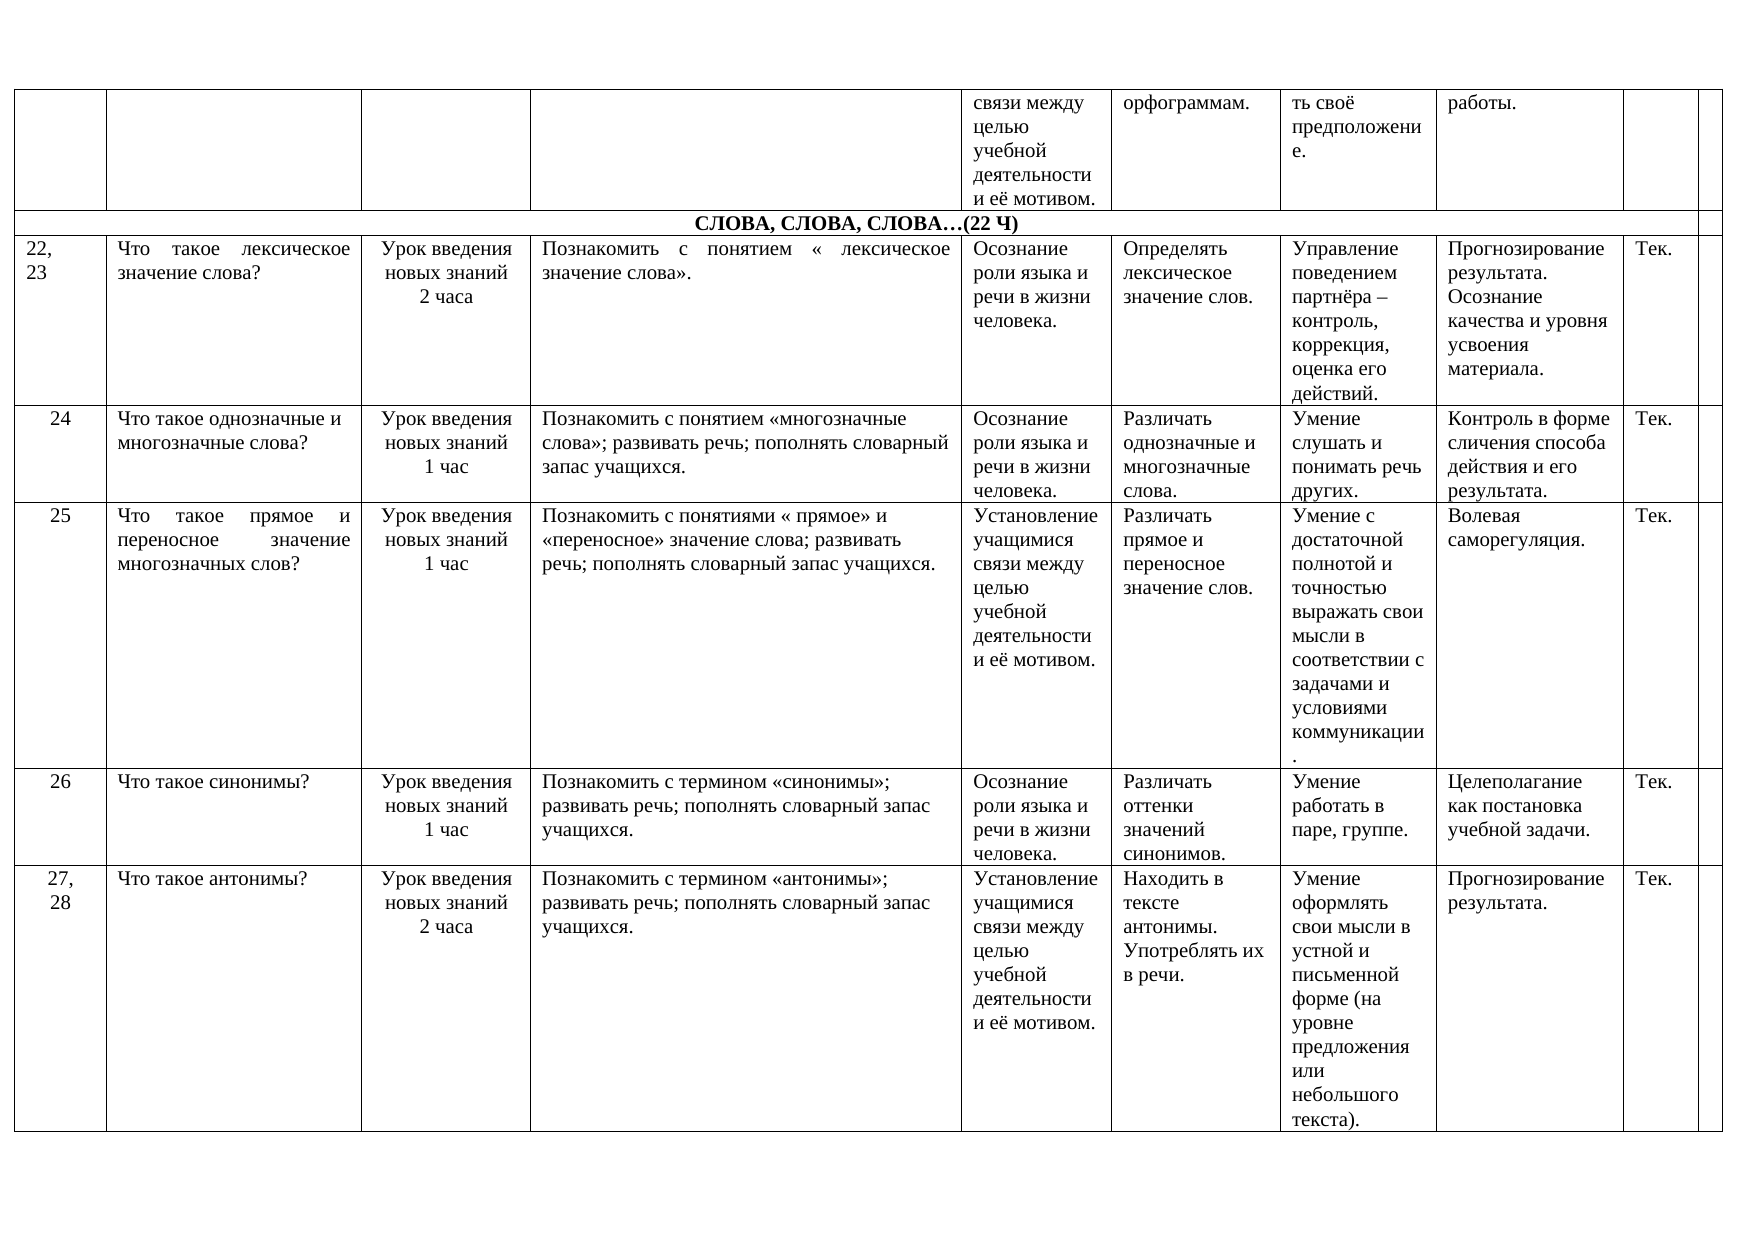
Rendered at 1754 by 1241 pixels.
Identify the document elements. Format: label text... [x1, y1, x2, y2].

table_cell [1699, 866, 1722, 1131]
table_cell Целеполагание как постановка учебной задачи. [1437, 769, 1623, 865]
table_cell Познакомить с термином «синонимы»; развивать речь; пополнять словарный запас учащихся. [531, 769, 961, 865]
table_cell Познакомить с термином «антонимы»; развивать речь; пополнять словарный запас учащихся. [531, 866, 961, 1131]
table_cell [1437, 90, 1623, 210]
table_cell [107, 90, 361, 210]
table_cell [1699, 236, 1722, 404]
table_cell Различать однозначные и многозначные слова. [1112, 406, 1280, 502]
table_cell Осознание роли языка и речи в жизни человека. [962, 769, 1111, 865]
table_cell Умение слушать и понимать речь других. [1281, 406, 1436, 502]
table_cell Контроль в форме сличения способа действия и его результата. [1437, 406, 1623, 502]
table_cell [1281, 90, 1436, 210]
table_cell Волевая саморегуляция. [1437, 503, 1623, 767]
table_cell Установление учащимися связи между целью учебной деятельности и её мотивом. [962, 866, 1111, 1131]
table_cell 27, 28 [15, 866, 106, 1131]
table_cell Тек. [1624, 503, 1698, 767]
table_cell Умение работать в паре, группе. [1281, 769, 1436, 865]
table_cell Прогнозирование результата. Осознание качества и уровня усвоения материала. [1437, 236, 1623, 404]
table_cell Осознание роли языка и речи в жизни человека. [962, 406, 1111, 502]
table_cell [1699, 769, 1722, 865]
table_cell 24 [15, 406, 106, 502]
table_cell [1699, 90, 1722, 210]
table_cell Урок введения новых знаний 1 час [362, 503, 530, 767]
table_cell Урок введения новых знаний 2 часа [362, 236, 530, 404]
table_cell Тек. [1624, 769, 1698, 865]
table_cell [1699, 406, 1722, 502]
table_cell Что такое однозначные и многозначные слова? [107, 406, 361, 502]
table_cell Тек. [1624, 866, 1698, 1131]
table_cell Определять лексическое значение слов. [1112, 236, 1280, 404]
table_cell Управление поведением партнёра – контроль, коррекция, оценка его действий. [1281, 236, 1436, 404]
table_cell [962, 90, 1111, 210]
table_cell Различать оттенки значений синонимов. [1112, 769, 1280, 865]
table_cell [1112, 90, 1280, 210]
table_cell Что такое прямое и переносное значение многозначных слов? [107, 503, 361, 767]
table_cell Осознание роли языка и речи в жизни человека. [962, 236, 1111, 404]
table_cell Тек. [1624, 406, 1698, 502]
table_cell Познакомить с понятием «многозначные слова»; развивать речь; пополнять словарный запас учащихся. [531, 406, 961, 502]
table_cell 21 [15, 90, 106, 210]
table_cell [531, 90, 961, 210]
table_cell СЛОВА, СЛОВА, СЛОВА…(22 Ч) [15, 211, 1698, 235]
table_cell 25 [15, 503, 106, 767]
table_cell Урок введения новых знаний 2 часа [362, 866, 530, 1131]
table_cell [1699, 503, 1722, 767]
table_cell Различать прямое и переносное значение слов. [1112, 503, 1280, 767]
table_cell Умение оформлять свои мысли в устной и письменной форме (на уровне предложения или небольшого текста). [1281, 866, 1436, 1131]
table_cell Урок введения новых знаний 1 час [362, 406, 530, 502]
table_cell 26 [15, 769, 106, 865]
table_cell [1624, 90, 1698, 210]
table_cell Познакомить с понятиями « прямое» и «переносное» значение слова; развивать речь; пополнять словарный запас учащихся. [531, 503, 961, 767]
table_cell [362, 90, 530, 210]
table_cell Умение с достаточной полнотой и точностью выражать свои мысли в соответствии с задачами и условиями коммуникации. [1281, 503, 1436, 767]
table_cell Прогнозирование результата. [1437, 866, 1623, 1131]
table_cell 22, 23 [15, 236, 106, 404]
table_cell Что такое синонимы? [107, 769, 361, 865]
table_cell Находить в тексте антонимы. Употреблять их в речи. [1112, 866, 1280, 1131]
table_cell Установление учащимися связи между целью учебной деятельности и её мотивом. [962, 503, 1111, 767]
table_cell Тек. [1624, 236, 1698, 404]
table_cell Что такое антонимы? [107, 866, 361, 1131]
table_cell Урок введения новых знаний 1 час [362, 769, 530, 865]
table_cell [1699, 211, 1722, 235]
table_cell Что такое лексическое значение слова? [107, 236, 361, 404]
table_cell Познакомить с понятием « лексическое значение слова». [531, 236, 961, 404]
